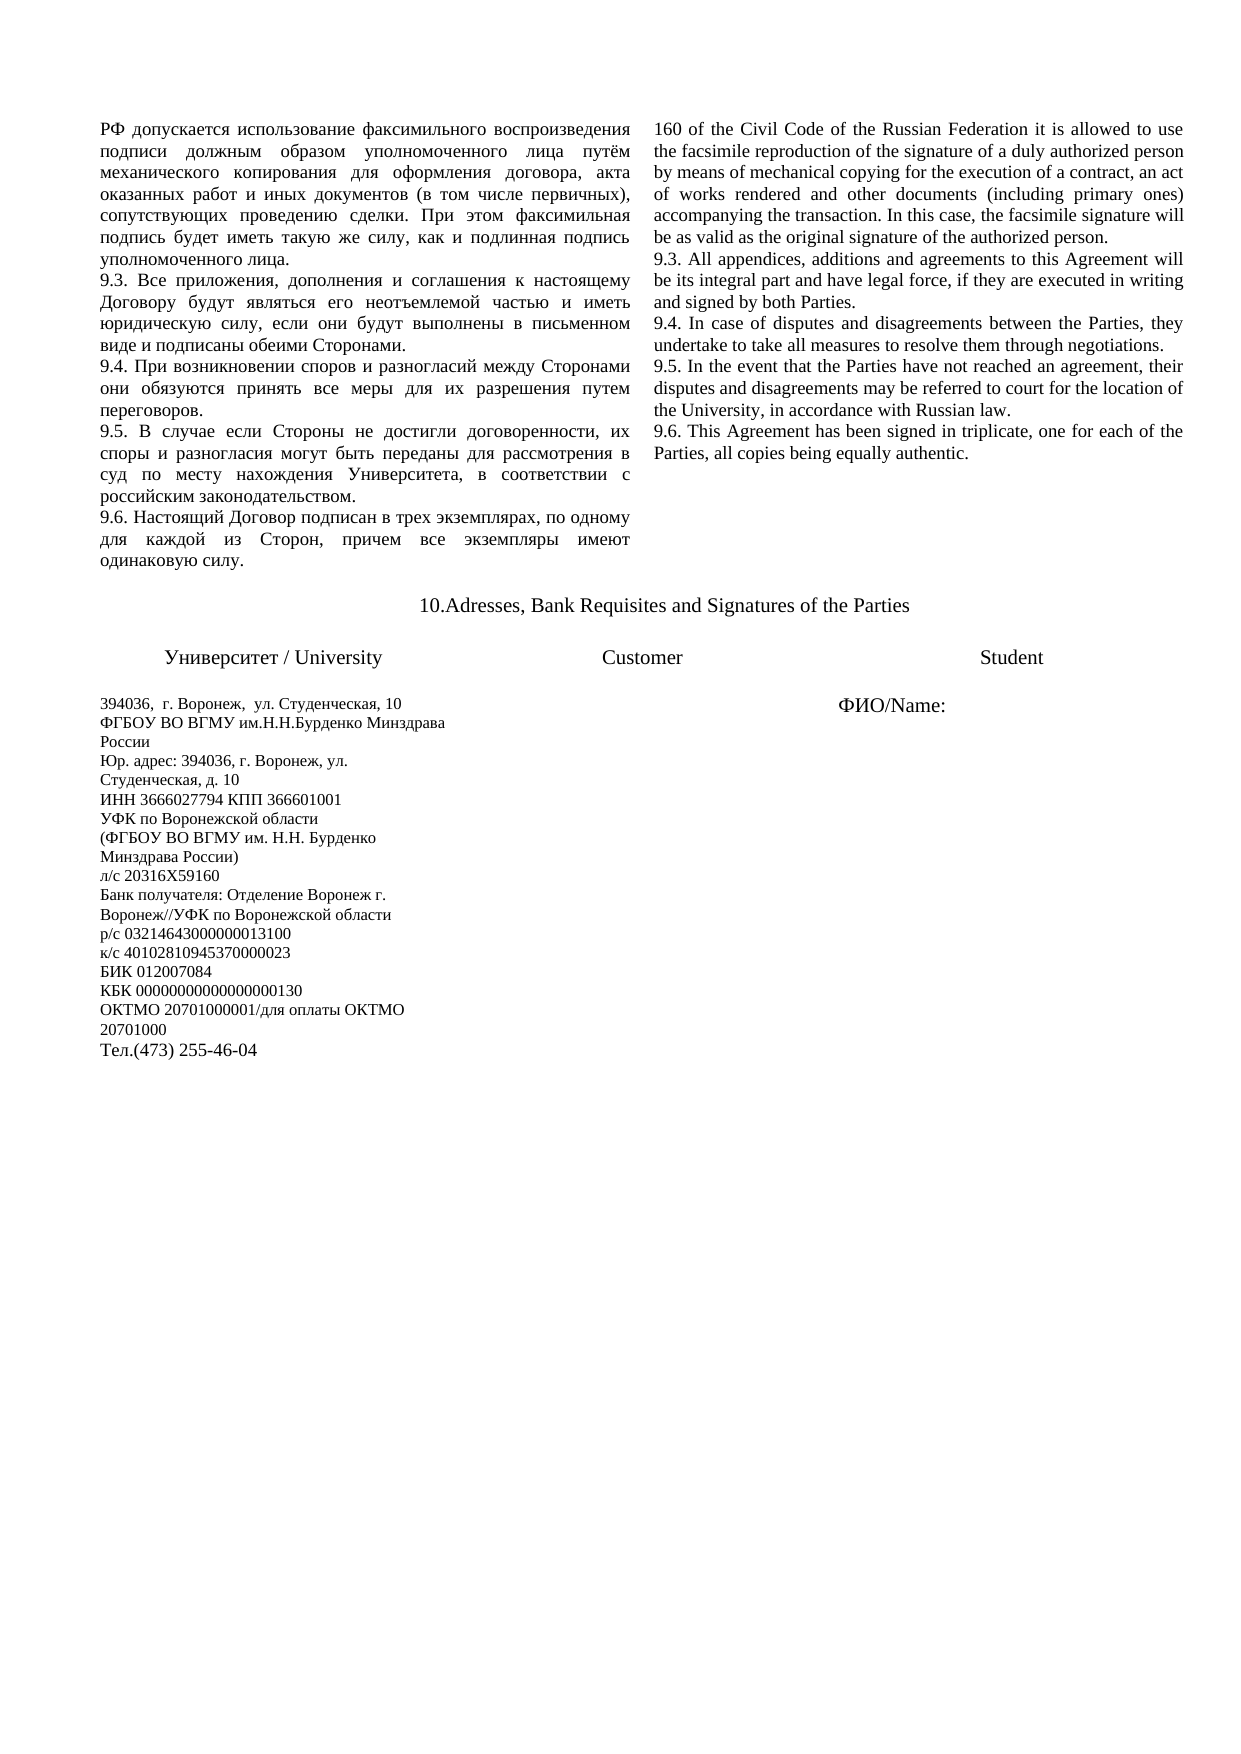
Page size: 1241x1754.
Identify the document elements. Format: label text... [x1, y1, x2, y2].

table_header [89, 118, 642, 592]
table_header Customer [458, 645, 827, 1089]
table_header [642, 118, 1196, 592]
table_header Student ФИО/Name: [827, 645, 1196, 1089]
text 10.Adresses, Bank Requisites and Signatures of the Parties [177, 592, 1152, 617]
table_header Университет / University 394036, г. Воронеж, ул. Студенческая, 10 ФГБОУ ВО ВГМУ им.Н.Н.Бурденко Минздрава России Юр. адрес: 394036, г. Воронеж, ул. Студенческая, д. 10 ИНН 3666027794 КПП 366601001 УФК по Воронежской области (ФГБОУ ВО ВГМУ им. Н.Н. Бурденко Минздрава России) л/с 20316X59160 Банк получателя: Отделение Воронеж г. Воронеж//УФК по Воронежской области р/с 03214643000000013100 к/с 40102810945370000023 БИК 012007084 КБК 00000000000000000130 ОКТМО 20701000001/для оплаты ОКТМО 20701000 Тел.(473) 255-46-04 [89, 645, 458, 1089]
